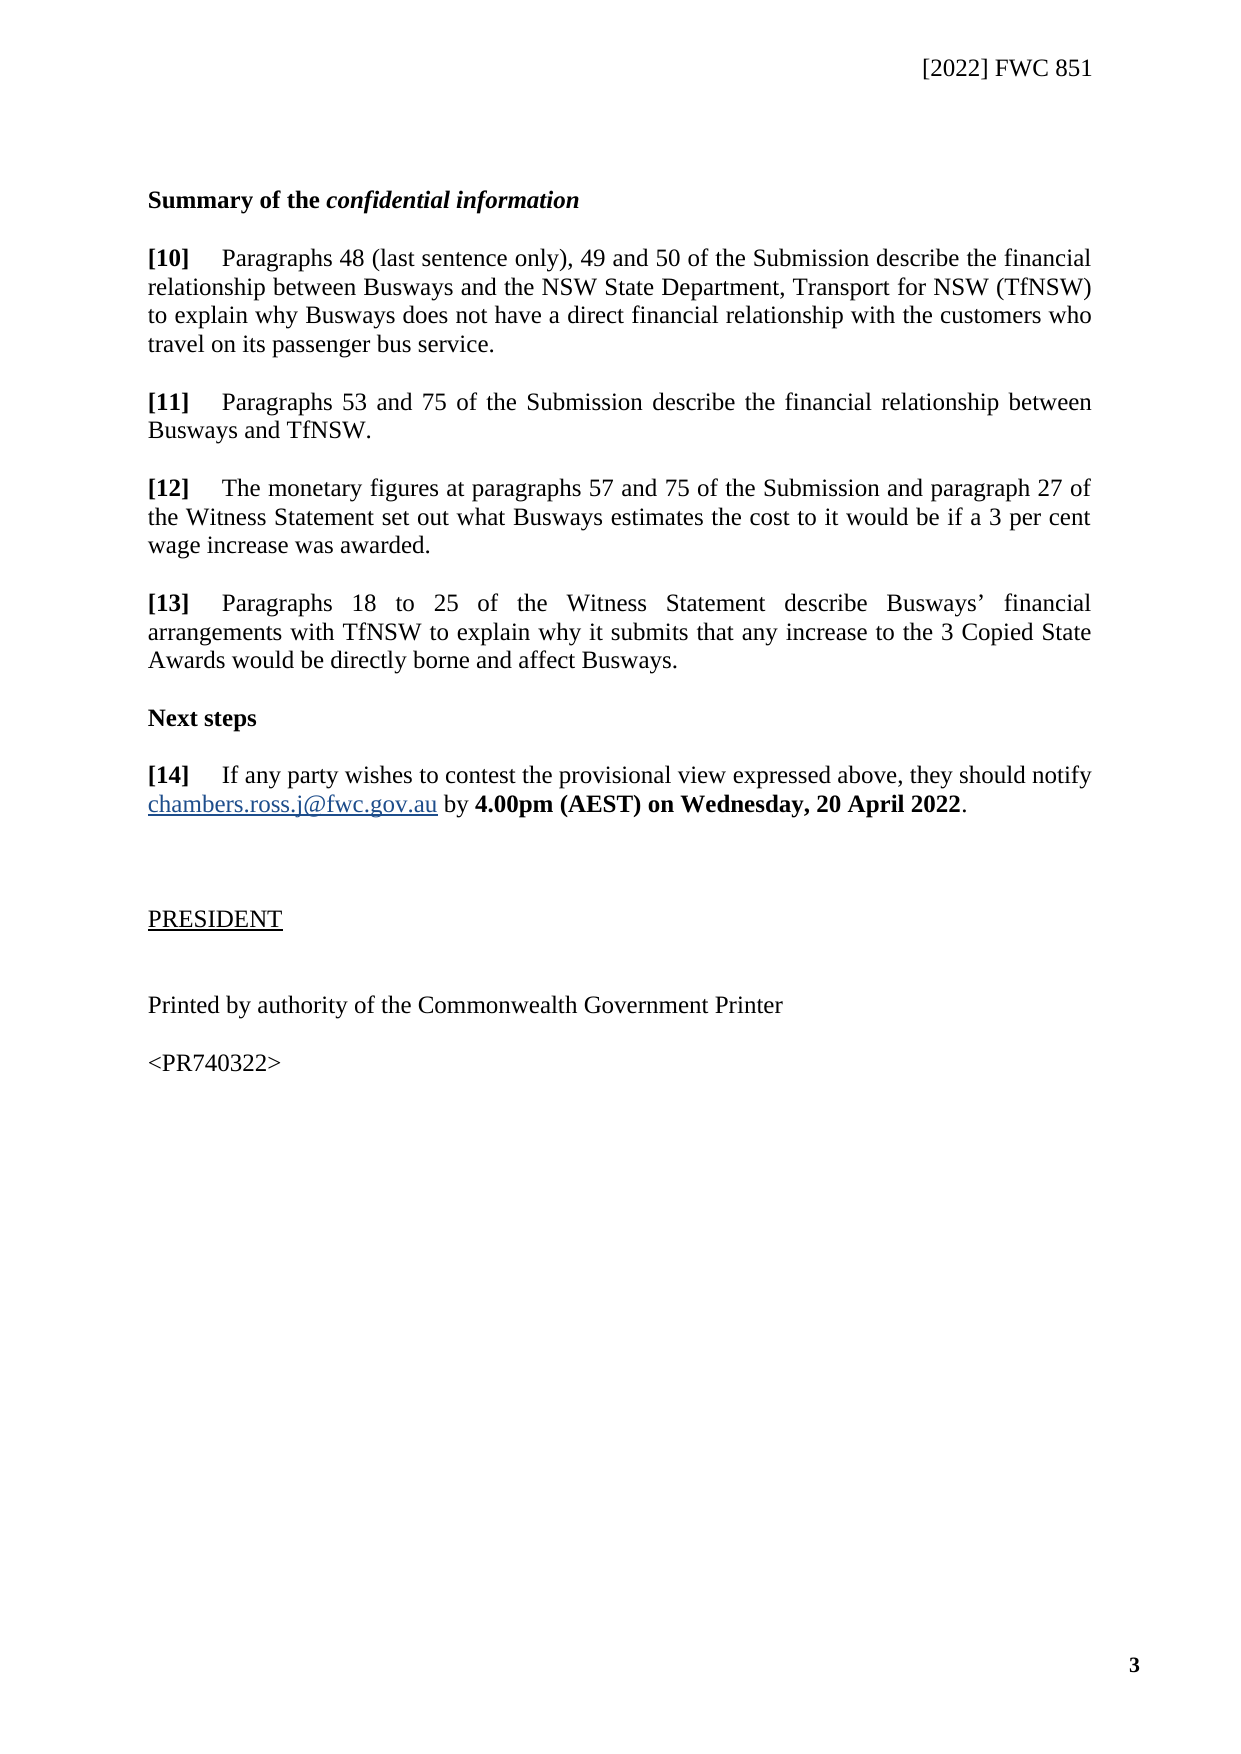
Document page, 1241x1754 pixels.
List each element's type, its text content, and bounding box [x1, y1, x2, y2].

text PRESIDENT [148, 904, 1092, 933]
text Printed by authority of the Commonwealth Government Printer [148, 991, 1092, 1019]
text Paragraphs 48 (last sentence only), 49 and 50 of the Submission describe the financial relationship between Busways and the NSW State Department, Transport for NSW (TfNSW) to explain why Busways does not have a direct financial relationship with the customers who travel on its passenger bus service. [148, 243, 1092, 358]
text <PR740322> [148, 1048, 1092, 1077]
text Summary of the confidential information [148, 186, 1092, 214]
text Paragraphs 53 and 75 of the Submission describe the financial relationship between Busways and TfNSW. [148, 387, 1092, 444]
text If any party wishes to contest the provisional view expressed above, they should notify chambers.ross.j@fwc.gov.au by 4.00pm (AEST) on Wednesday, 20 April 2022. [148, 761, 1092, 818]
text Next steps [148, 703, 1092, 732]
text Paragraphs 18 to 25 of the Witness Statement describe Busways’ financial arrangements with TfNSW to explain why it submits that any increase to the 3 Copied State Awards would be directly borne and affect Busways. [148, 588, 1092, 674]
text The monetary figures at paragraphs 57 and 75 of the Submission and paragraph 27 of the Witness Statement set out what Busways estimates the cost to it would be if a 3 per cent wage increase was awarded. [148, 473, 1092, 559]
